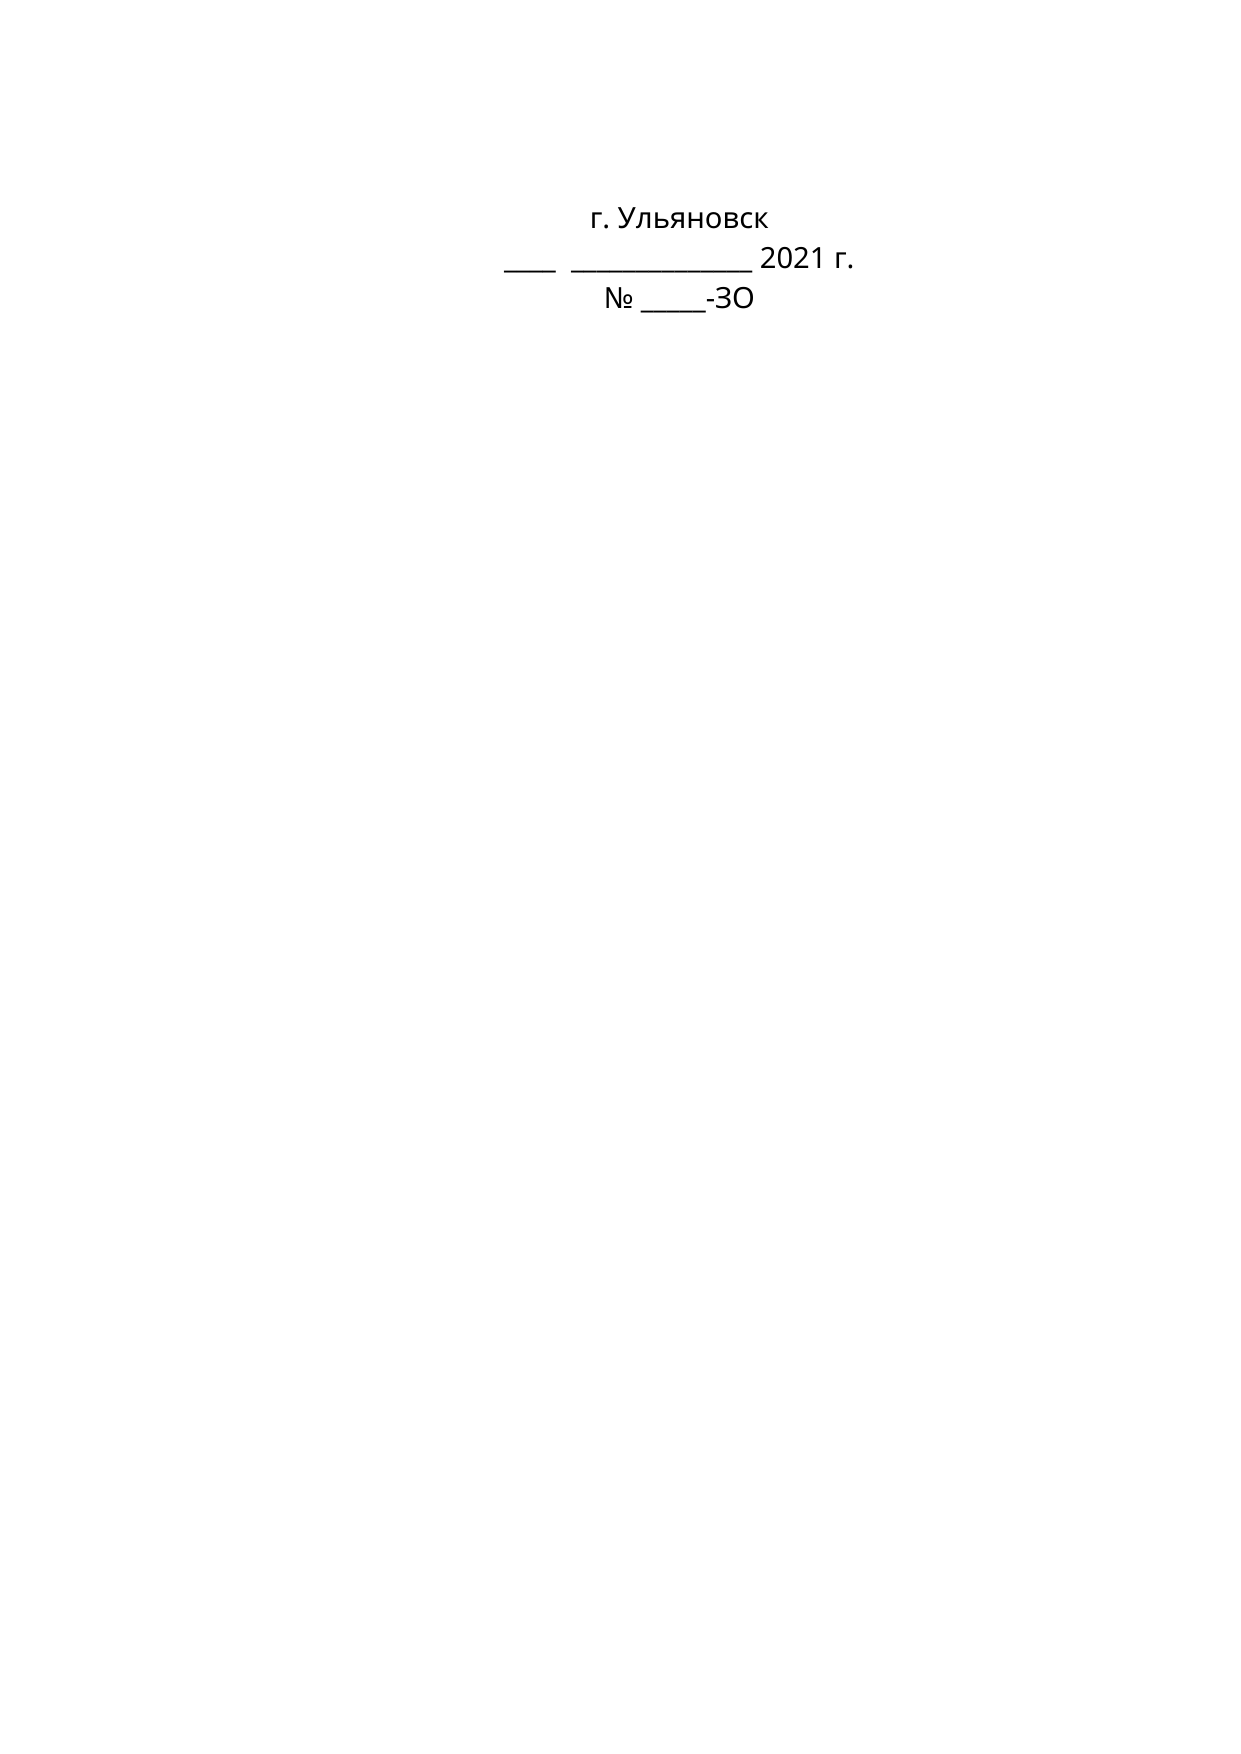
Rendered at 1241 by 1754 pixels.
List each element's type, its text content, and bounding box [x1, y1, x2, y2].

text ____ ______________ 2021 г. [177, 237, 1181, 277]
text № _____-ЗО [177, 277, 1181, 317]
text г. Ульяновск [177, 197, 1181, 237]
